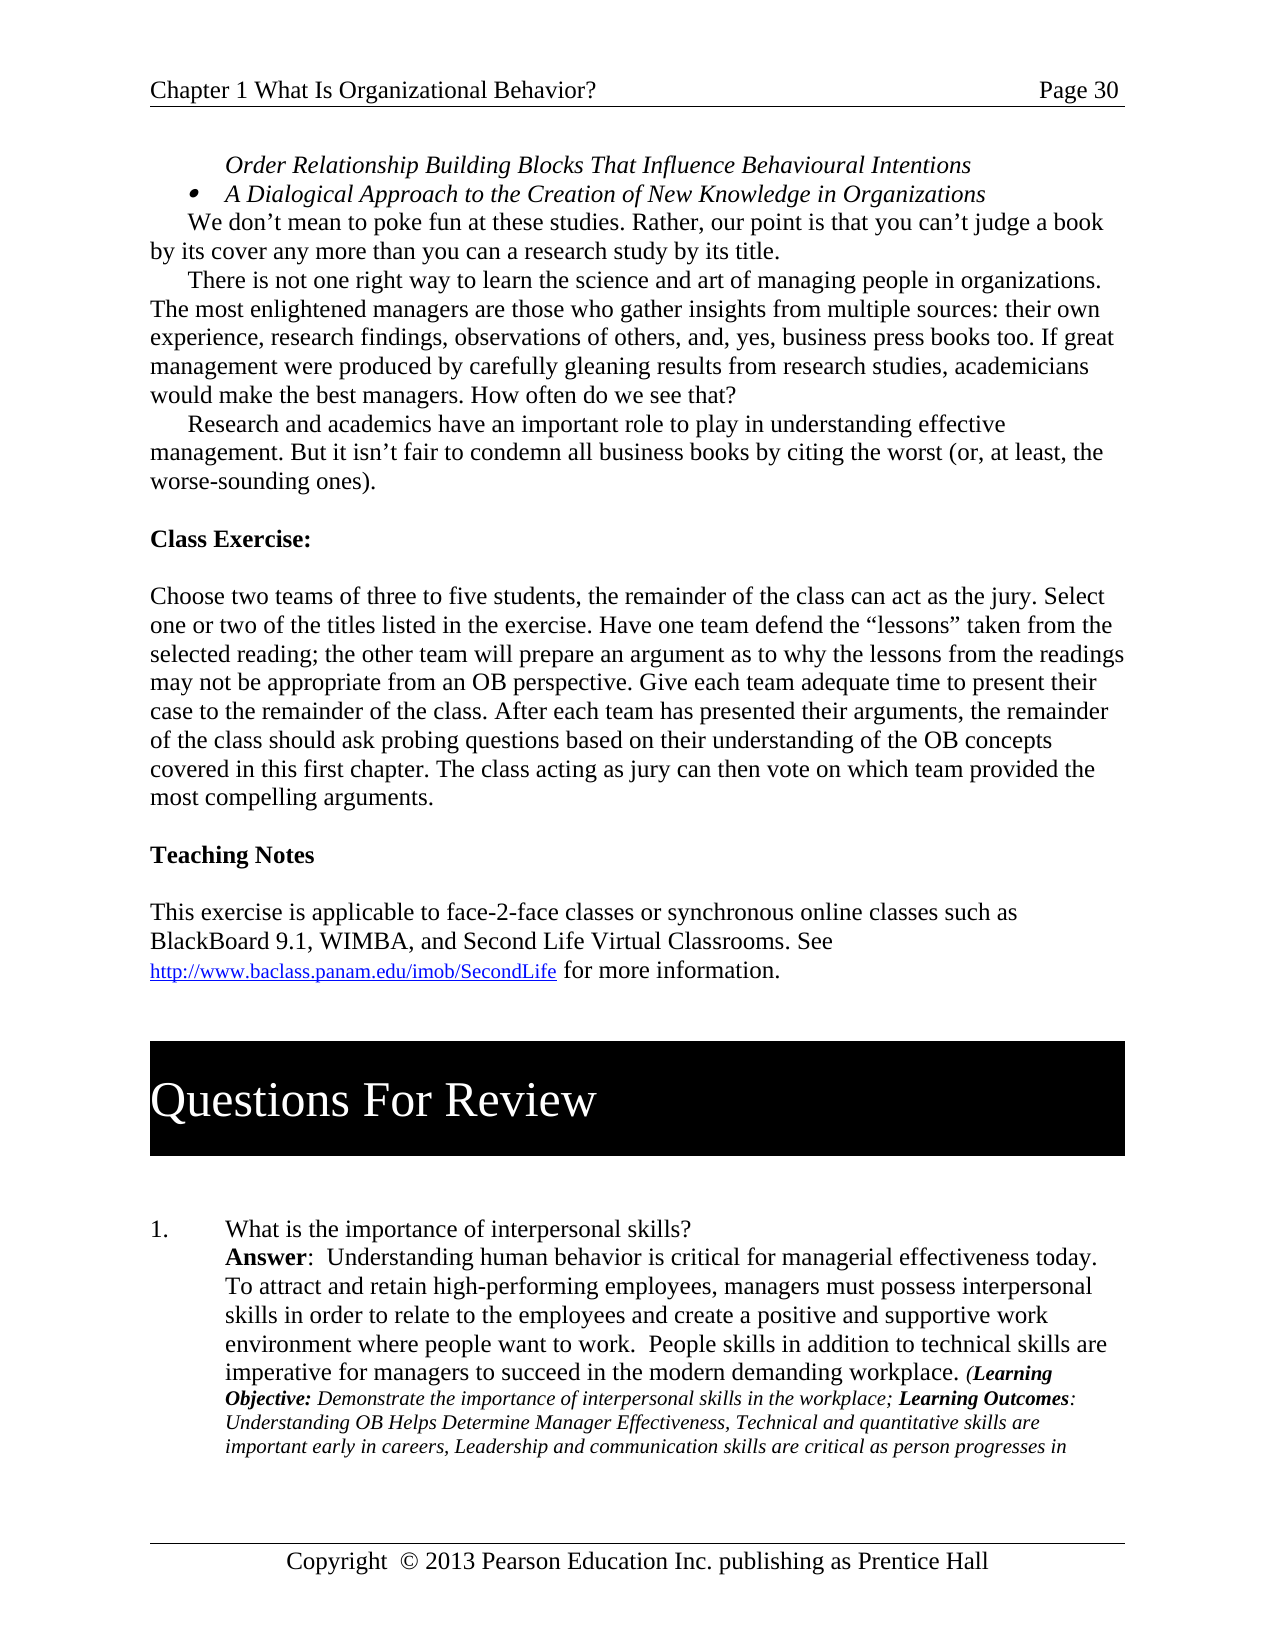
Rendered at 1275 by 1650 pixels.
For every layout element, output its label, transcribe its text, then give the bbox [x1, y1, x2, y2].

text Class Exercise: [150, 524, 1125, 552]
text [225, 1242, 1125, 1458]
text We don’t mean to poke fun at these studies. Rather, our point is that you can’t judge a book by its cover any more than you can a research study by its title. [150, 207, 1125, 265]
text Questions For Review [150, 1070, 1125, 1127]
text Research and academics have an important role to play in understanding effective management. But it isn’t fair to condemn all business books by citing the worst (or, at least, the worse-sounding ones). [150, 409, 1125, 495]
text 1. What is the importance of interpersonal skills? [150, 1214, 1125, 1242]
text There is not one right way to learn the science and art of managing people in organizations. The most enlightened managers are those who gather insights from multiple sources: their own experience, research findings, observations of others, and, yes, business press books too. If great management were produced by carefully gleaning results from research studies, academicians would make the best managers. How often do we see that? [150, 265, 1125, 409]
text This exercise is applicable to face-2-face classes or synchronous online classes such as BlackBoard 9.1, WIMBA, and Second Life Virtual Classrooms. See http://www.baclass.panam.edu/imob/SecondLife for more information. [150, 897, 1125, 984]
list A Dialogical Approach to the Creation of New Knowledge in Organizations [187, 179, 1125, 207]
text Choose two teams of three to five students, the remainder of the class can act as the jury. Select one or two of the titles listed in the exercise. Have one team defend the “lessons” taken from the selected reading; the other team will prepare an argument as to why the lessons from the readings may not be appropriate from an OB perspective. Give each team adequate time to present their case to the remainder of the class. After each team has presented their arguments, the remainder of the class should ask probing questions based on their understanding of the OB concepts covered in this first chapter. The class acting as jury can then vote on which team provided the most compelling arguments. [150, 581, 1125, 811]
text Teaching Notes [150, 840, 1125, 869]
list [187, 150, 1125, 179]
